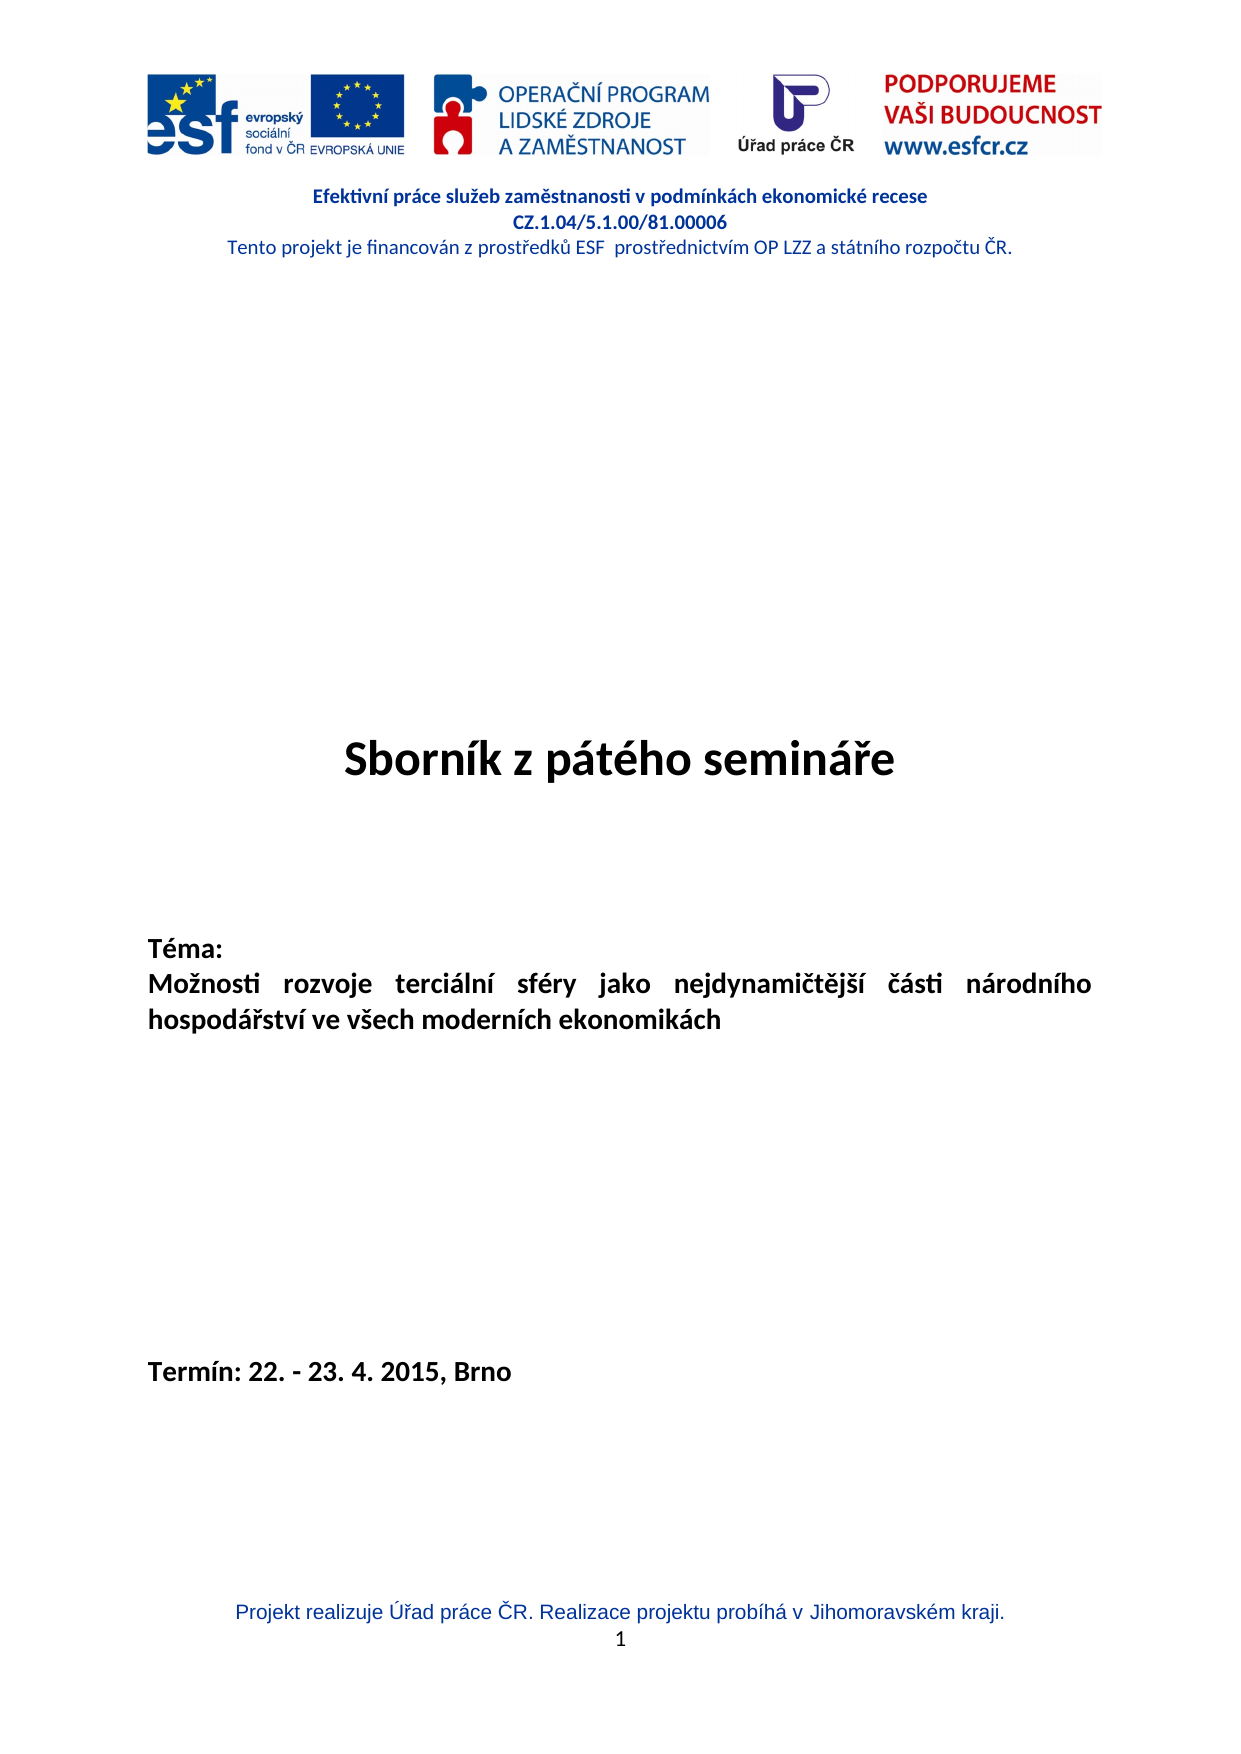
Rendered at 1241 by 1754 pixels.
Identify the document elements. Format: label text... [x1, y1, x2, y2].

picture [147, 73, 1102, 156]
text Možnosti rozvoje terciální sféry jako nejdynamičtější části národního hospodářství ve všech moderních ekonomikách [148, 966, 1093, 1037]
text Termín: 22. - 23. 4. 2015, Brno [148, 1353, 1093, 1388]
text Téma: [148, 930, 1093, 966]
text Sborník z pátého semináře [148, 726, 1093, 787]
